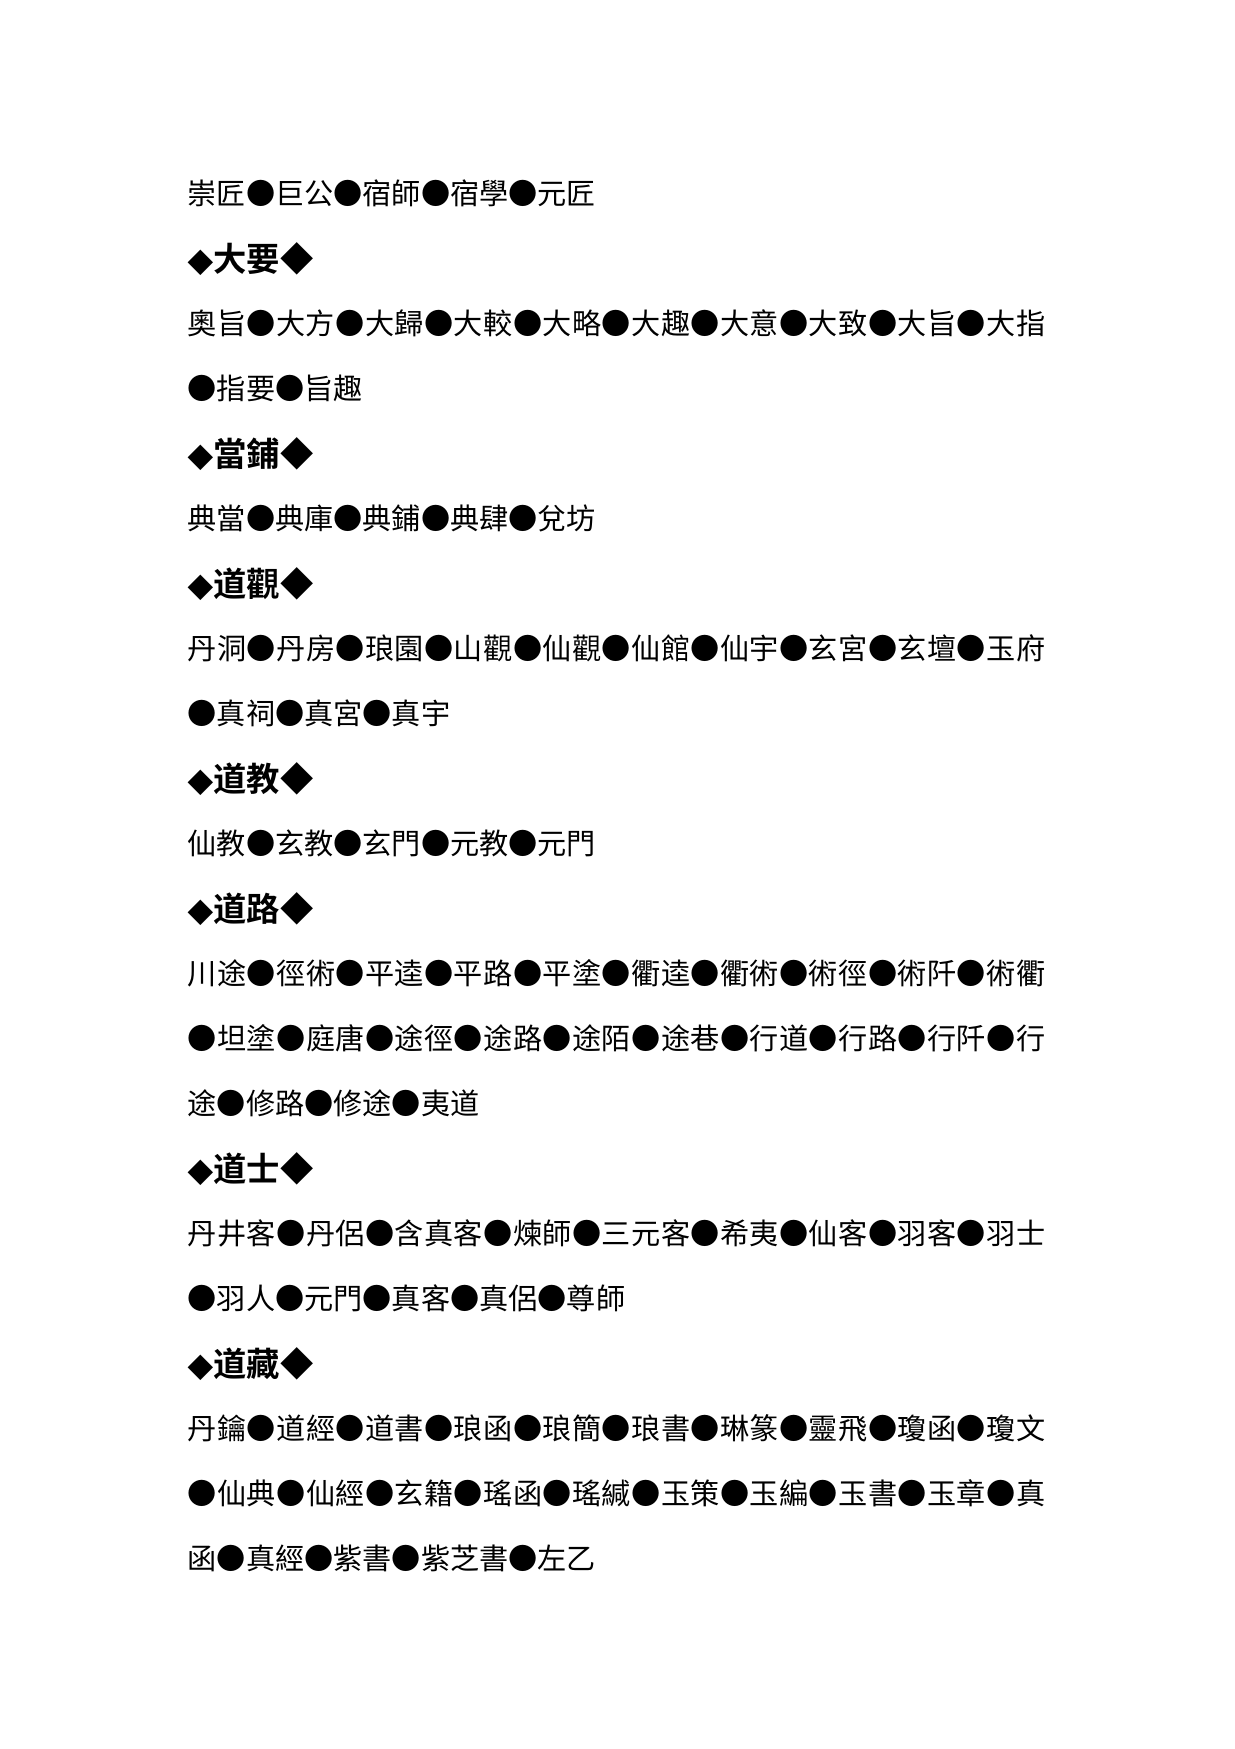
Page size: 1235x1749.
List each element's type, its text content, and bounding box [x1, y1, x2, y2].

text 奧旨●大方●大歸●大較●大略●大趣●大意●大致●大旨●大指●指要●旨趣 [187, 289, 1047, 419]
text ◆大要◆ [187, 224, 1047, 289]
text 丹井客●丹侶●含真客●煉師●三元客●希夷●仙客●羽客●羽士●羽人●元門●真客●真侶●尊師 [187, 1199, 1047, 1329]
text 丹洞●丹房●琅園●山觀●仙觀●仙館●仙宇●玄宮●玄壇●玉府●真祠●真宮●真宇 [187, 614, 1047, 744]
text 崇匠●巨公●宿師●宿學●元匠 [187, 159, 1047, 224]
text 川途●徑術●平逵●平路●平塗●衢逵●衢術●術徑●術阡●術衢●坦塗●庭唐●途徑●途路●途陌●途巷●行道●行路●行阡●行途●修路●修途●夷道 [187, 939, 1047, 1134]
text 仙教●玄教●玄門●元教●元門 [187, 809, 1047, 874]
text 丹鑰●道經●道書●琅函●琅簡●琅書●琳篆●靈飛●瓊函●瓊文●仙典●仙經●玄籍●瑤函●瑤緘●玉策●玉編●玉書●玉章●真函●真經●紫書●紫芝書●左乙 [187, 1394, 1047, 1589]
text ◆道路◆ [187, 874, 1047, 939]
text ◆道觀◆ [187, 549, 1047, 614]
text ◆道教◆ [187, 744, 1047, 809]
text ◆道藏◆ [187, 1329, 1047, 1394]
text ◆道士◆ [187, 1134, 1047, 1199]
text ◆當鋪◆ [187, 419, 1047, 484]
text 典當●典庫●典鋪●典肆●兌坊 [187, 484, 1047, 549]
